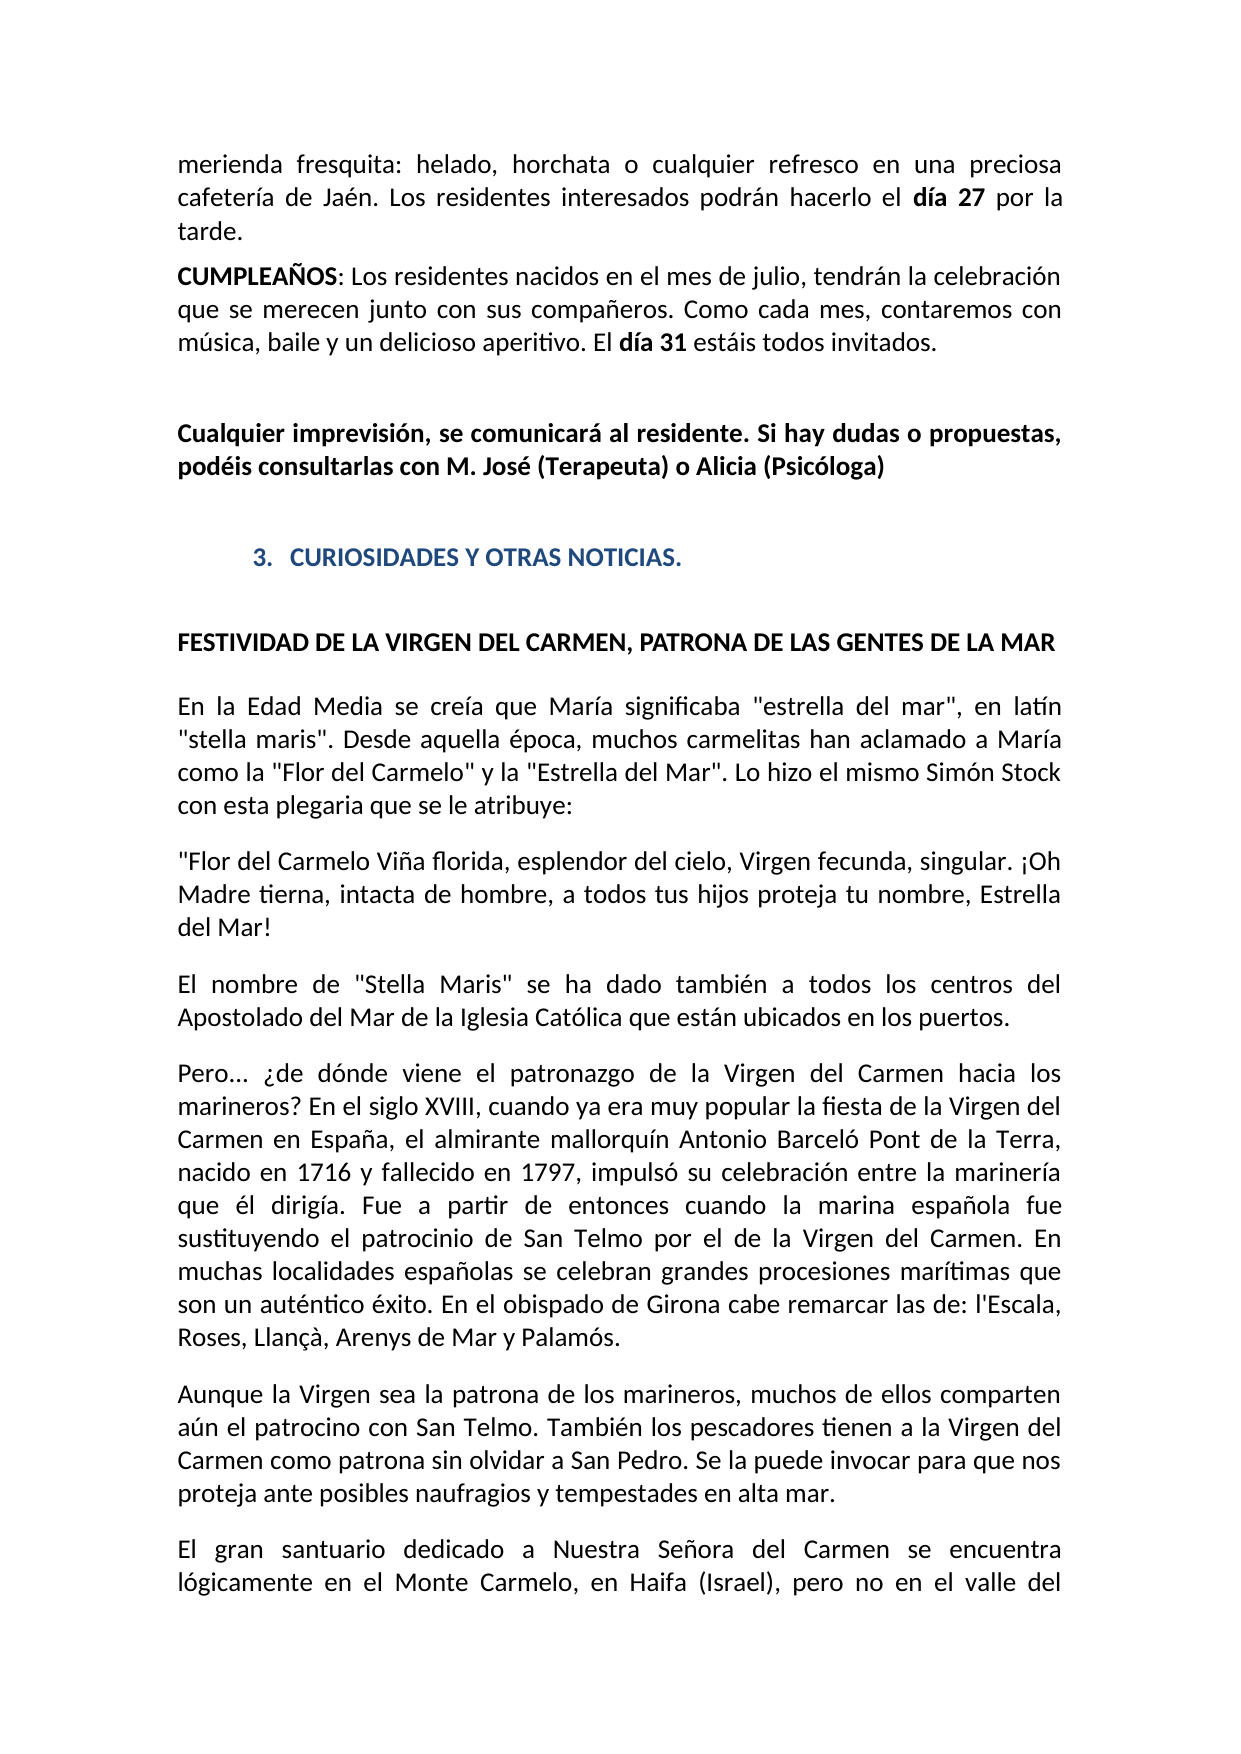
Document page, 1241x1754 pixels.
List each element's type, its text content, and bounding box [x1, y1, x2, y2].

text Pero... ¿de dónde viene el patronazgo de la Virgen del Carmen hacia los marineros? En el siglo XVIII, cuando ya era muy popular la fiesta de la Virgen del Carmen en España, el almirante mallorquín Antonio Barceló Pont de la Terra, nacido en 1716 y fallecido en 1797, impulsó su celebración entre la marinería que él dirigía. Fue a partir de entonces cuando la marina española fue sustituyendo el patrocinio de San Telmo por el de la Virgen del Carmen. En muchas localidades españolas se celebran grandes procesiones marítimas que son un auténtico éxito. En el obispado de Girona cabe remarcar las de: l'Escala, Roses, Llançà, Arenys de Mar y Palamós. [177, 1056, 1063, 1354]
text Cualquier imprevisión, se comunicará al residente. Si hay dudas o propuestas, podéis consultarlas con M. José (Terapeuta) o Alicia (Psicóloga) [177, 416, 1063, 482]
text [177, 1533, 1063, 1599]
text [177, 148, 1063, 247]
list CURIOSIDADES Y OTRAS NOTICIAS. [252, 540, 1063, 573]
text En la Edad Media se creía que María significaba "estrella del mar", en latín "stella maris". Desde aquella época, muchos carmelitas han aclamado a María como la "Flor del Carmelo" y la "Estrella del Mar". Lo hizo el mismo Simón Stock con esta plegaria que se le atribuye: [177, 689, 1063, 821]
text FESTIVIDAD DE LA VIRGEN DEL CARMEN, PATRONA DE LAS GENTES DE LA MAR [177, 573, 1063, 658]
text "Flor del Carmelo Viña florida, esplendor del cielo, Virgen fecunda, singular. ¡Oh Madre tierna, intacta de hombre, a todos tus hijos proteja tu nombre, Estrella del Mar! [177, 844, 1063, 943]
text Aunque la Virgen sea la patrona de los marineros, muchos de ellos comparten aún el patrocino con San Telmo. También los pescadores tienen a la Virgen del Carmen como patrona sin olvidar a San Pedro. Se la puede invocar para que nos proteja ante posibles naufragios y tempestades en alta mar. [177, 1377, 1063, 1509]
text CUMPLEAÑOS: Los residentes nacidos en el mes de julio, tendrán la celebración que se merecen junto con sus compañeros. Como cada mes, contaremos con música, baile y un delicioso aperitivo. El día 31 estáis todos invitados. [177, 259, 1063, 358]
text El nombre de "Stella Maris" se ha dado también a todos los centros del Apostolado del Mar de la Iglesia Católica que están ubicados en los puertos. [177, 967, 1063, 1033]
